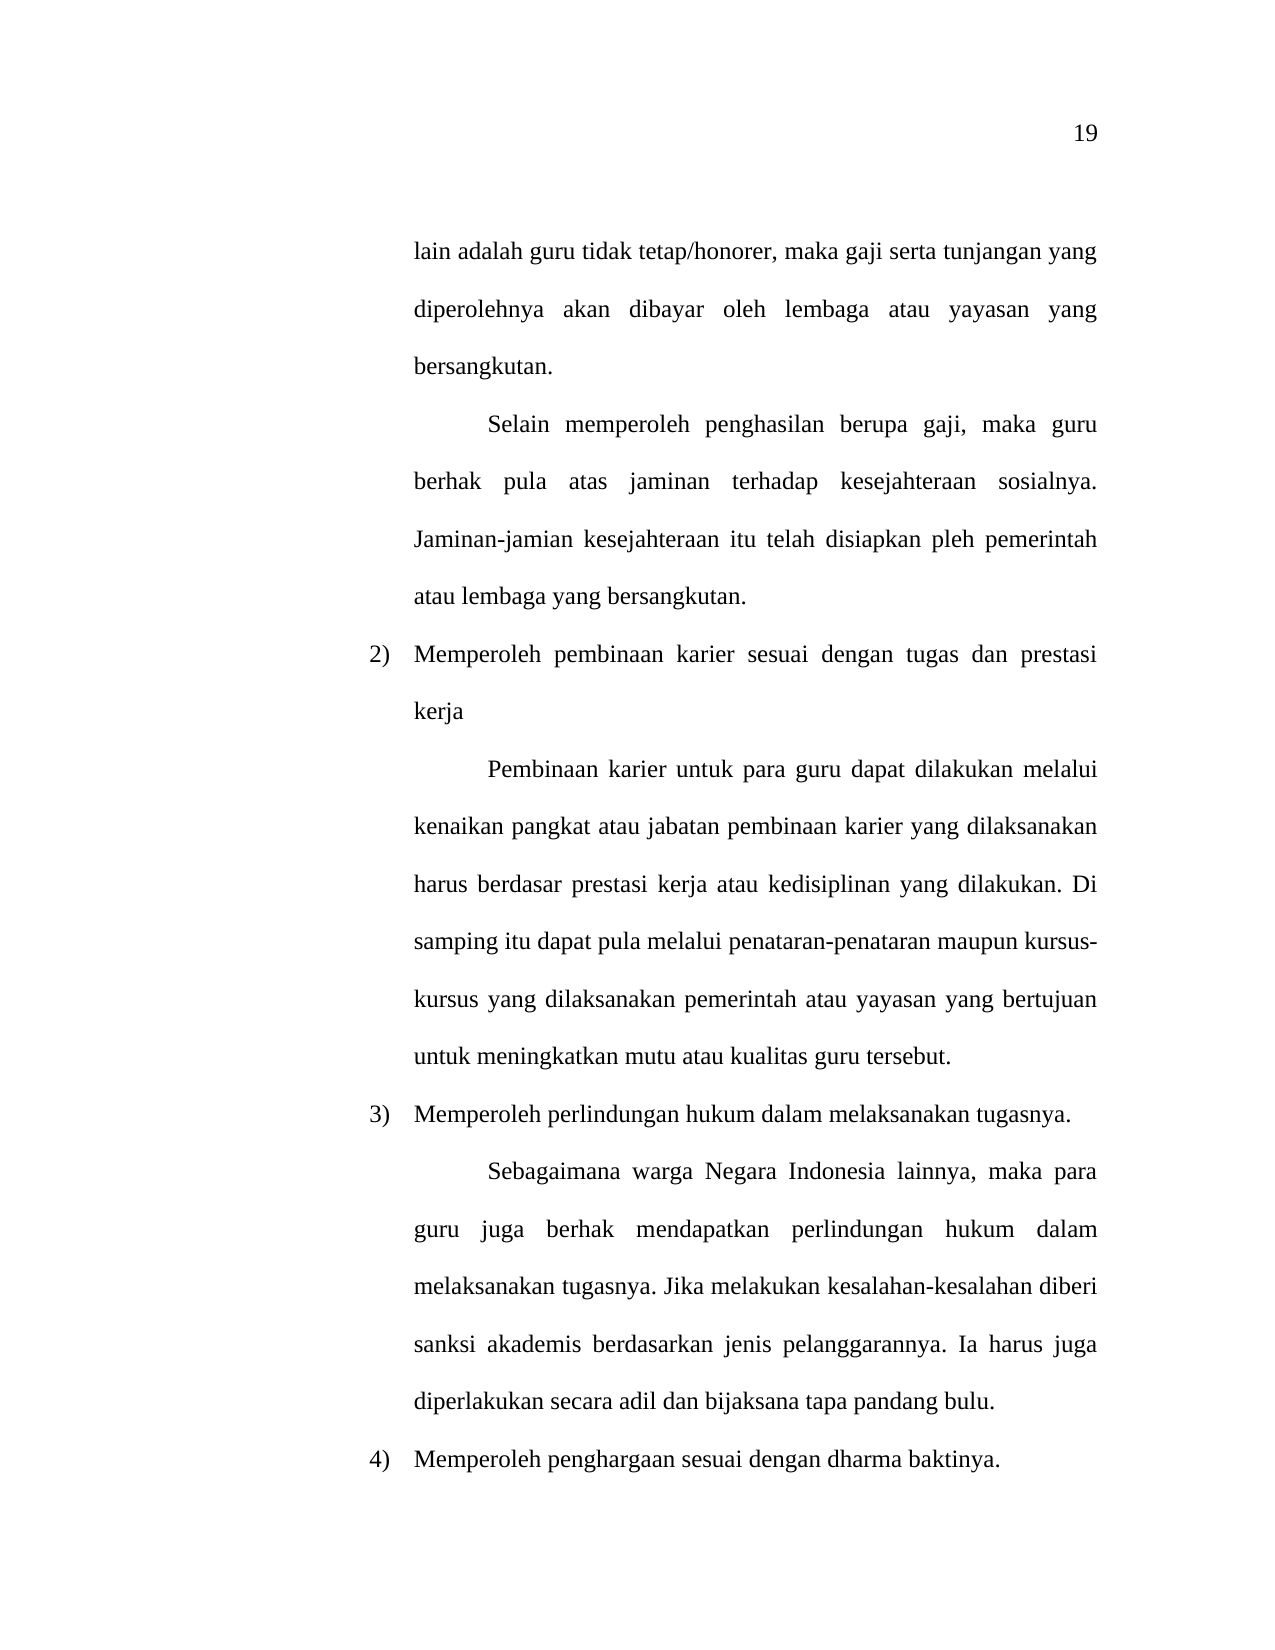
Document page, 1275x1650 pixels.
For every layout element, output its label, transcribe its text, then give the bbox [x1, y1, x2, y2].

list Memperoleh penghargaan sesuai dengan dharma baktinya. [369, 1444, 1098, 1472]
text Pembinaan karier untuk para guru dapat dilakukan melalui kenaikan pangkat atau jabatan pembinaan karier yang dilaksanakan harus berdasar prestasi kerja atau kedisiplinan yang dilakukan. Di samping itu dapat pula melalui penataran-penataran maupun kursus-kursus yang dilaksanakan pemerintah atau yayasan yang bertujuan untuk meningkatkan mutu atau kualitas guru tersebut. [413, 754, 1098, 1070]
list Memperoleh pembinaan karier sesuai dengan tugas dan prestasi kerja [369, 639, 1098, 725]
text Selain memperoleh penghasilan berupa gaji, maka guru berhak pula atas jaminan terhadap kesejahteraan sosialnya. Jaminan-jamian kesejahteraan itu telah disiapkan pleh pemerintah atau lembaga yang bersangkutan. [413, 409, 1098, 610]
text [413, 236, 1098, 380]
text Sebagaimana warga Negara Indonesia lainnya, maka para guru juga berhak mendapatkan perlindungan hukum dalam melaksanakan tugasnya. Jika melakukan kesalahan-kesalahan diberi sanksi akademis berdasarkan jenis pelanggarannya. Ia harus juga diperlakukan secara adil dan bijaksana tapa pandang bulu. [413, 1156, 1098, 1415]
list Memperoleh perlindungan hukum dalam melaksanakan tugasnya. [369, 1099, 1098, 1127]
